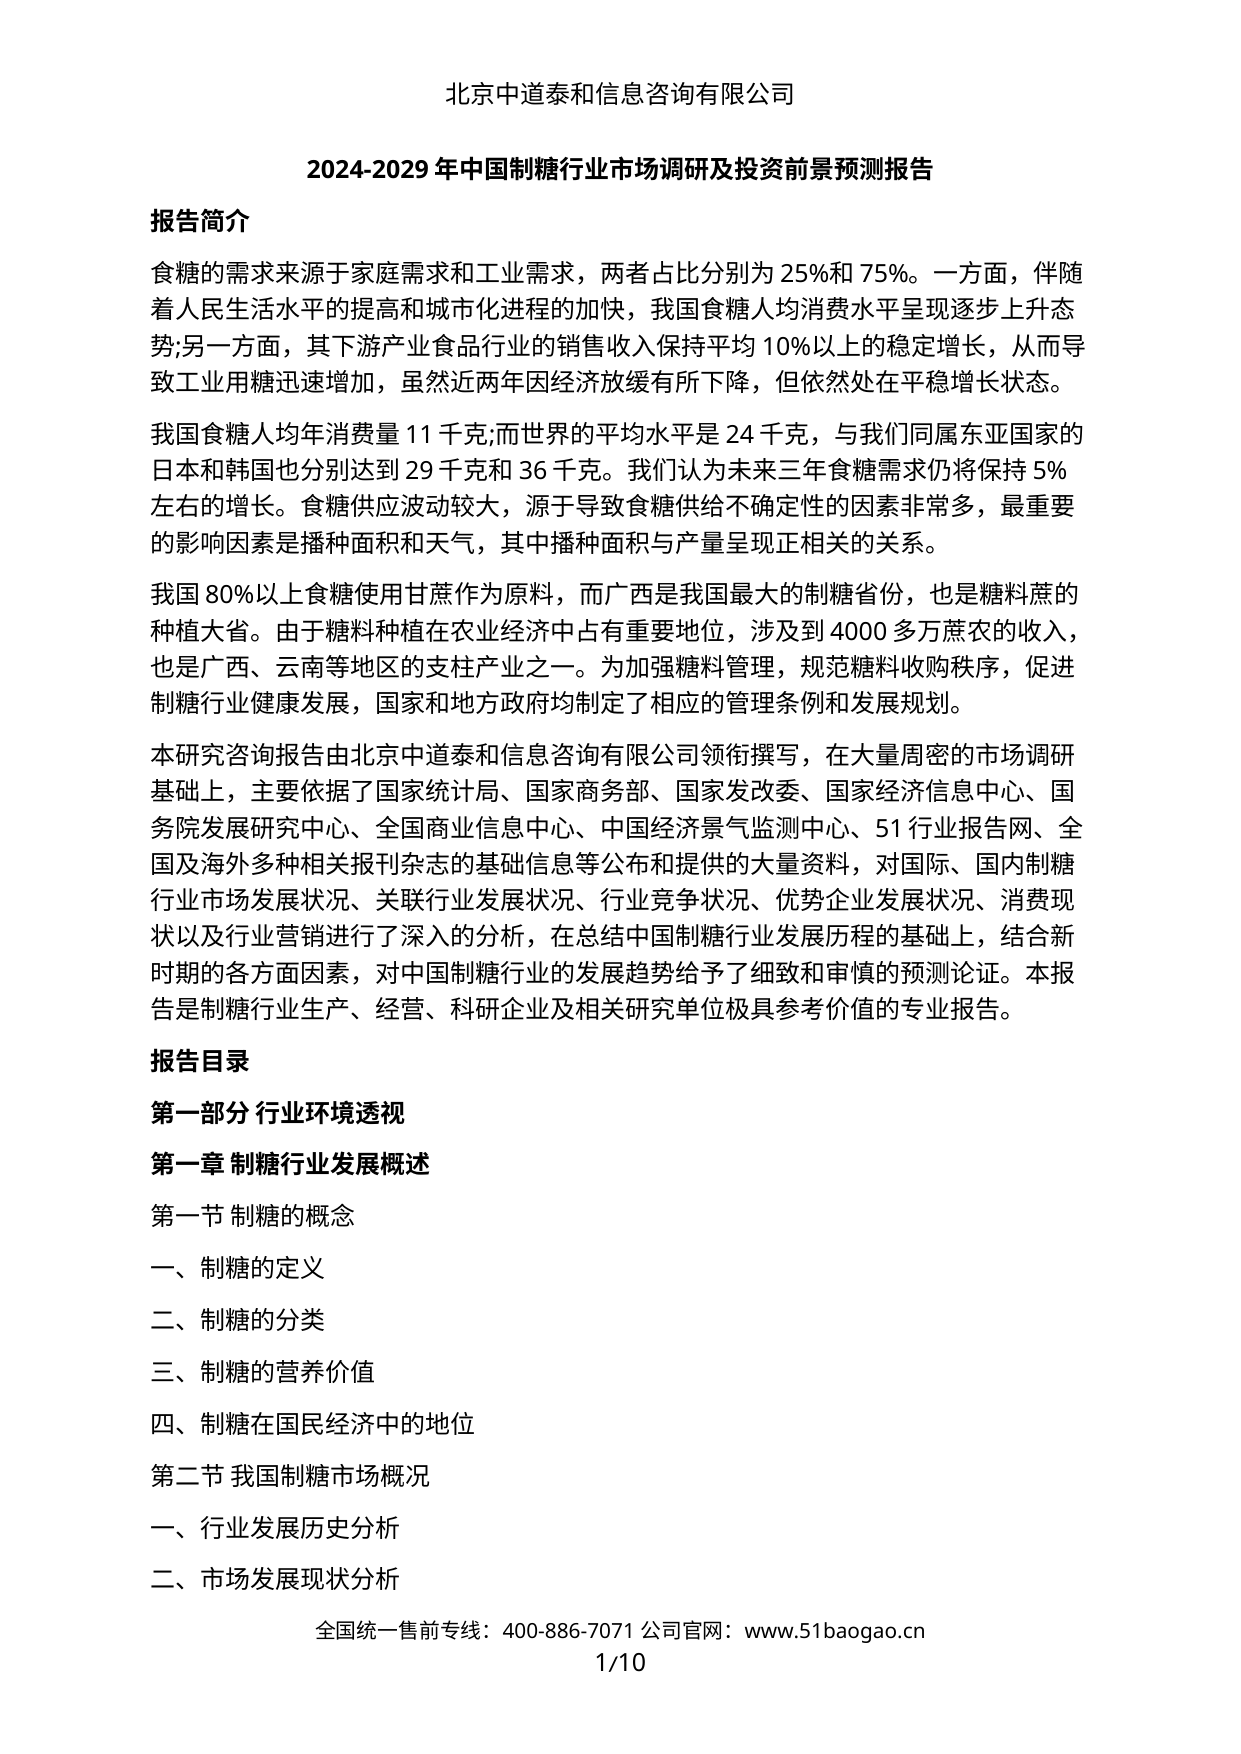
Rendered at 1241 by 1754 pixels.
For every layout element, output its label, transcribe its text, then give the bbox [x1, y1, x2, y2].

text 四、制糖在国民经济中的地位 [150, 1404, 1090, 1441]
text 一、行业发展历史分析 [150, 1508, 1090, 1544]
text 第二节 我国制糖市场概况 [150, 1456, 1090, 1492]
text 第一节 制糖的概念 [150, 1197, 1090, 1233]
text 第一部分 行业环境透视 [150, 1093, 1090, 1129]
text 我国食糖人均年消费量11千克;而世界的平均水平是24千克，与我们同属东亚国家的日本和韩国也分别达到29千克和36千克。我们认为未来三年食糖需求仍将保持5%左右的增长。食糖供应波动较大，源于导致食糖供给不确定性的因素非常多，最重要的影响因素是播种面积和天气，其中播种面积与产量呈现正相关的关系。 [150, 414, 1090, 559]
text 二、制糖的分类 [150, 1301, 1090, 1337]
text 本研究咨询报告由北京中道泰和信息咨询有限公司领衔撰写，在大量周密的市场调研基础上，主要依据了国家统计局、国家商务部、国家发改委、国家经济信息中心、国务院发展研究中心、全国商业信息中心、中国经济景气监测中心、51行业报告网、全国及海外多种相关报刊杂志的基础信息等公布和提供的大量资料，对国际、国内制糖行业市场发展状况、关联行业发展状况、行业竞争状况、优势企业发展状况、消费现状以及行业营销进行了深入的分析，在总结中国制糖行业发展历程的基础上，结合新时期的各方面因素，对中国制糖行业的发展趋势给予了细致和审慎的预测论证。本报告是制糖行业生产、经营、科研企业及相关研究单位极具参考价值的专业报告。 [150, 736, 1090, 1026]
text 报告简介 [150, 202, 1090, 238]
text 我国80%以上食糖使用甘蔗作为原料，而广西是我国最大的制糖省份，也是糖料蔗的种植大省。由于糖料种植在农业经济中占有重要地位，涉及到4000多万蔗农的收入，也是广西、云南等地区的支柱产业之一。为加强糖料管理，规范糖料收购秩序，促进制糖行业健康发展，国家和地方政府均制定了相应的管理条例和发展规划。 [150, 575, 1090, 720]
text 三、制糖的营养价值 [150, 1352, 1090, 1389]
text 第一章 制糖行业发展概述 [150, 1145, 1090, 1181]
text 一、制糖的定义 [150, 1249, 1090, 1285]
text 2024-2029年中国制糖行业市场调研及投资前景预测报告 [150, 150, 1090, 186]
text 报告目录 [150, 1041, 1090, 1077]
text 食糖的需求来源于家庭需求和工业需求，两者占比分别为25%和75%。一方面，伴随着人民生活水平的提高和城市化进程的加快，我国食糖人均消费水平呈现逐步上升态势;另一方面，其下游产业食品行业的销售收入保持平均10%以上的稳定增长，从而导致工业用糖迅速增加，虽然近两年因经济放缓有所下降，但依然处在平稳增长状态。 [150, 254, 1090, 399]
text 二、市场发展现状分析 [150, 1560, 1090, 1596]
